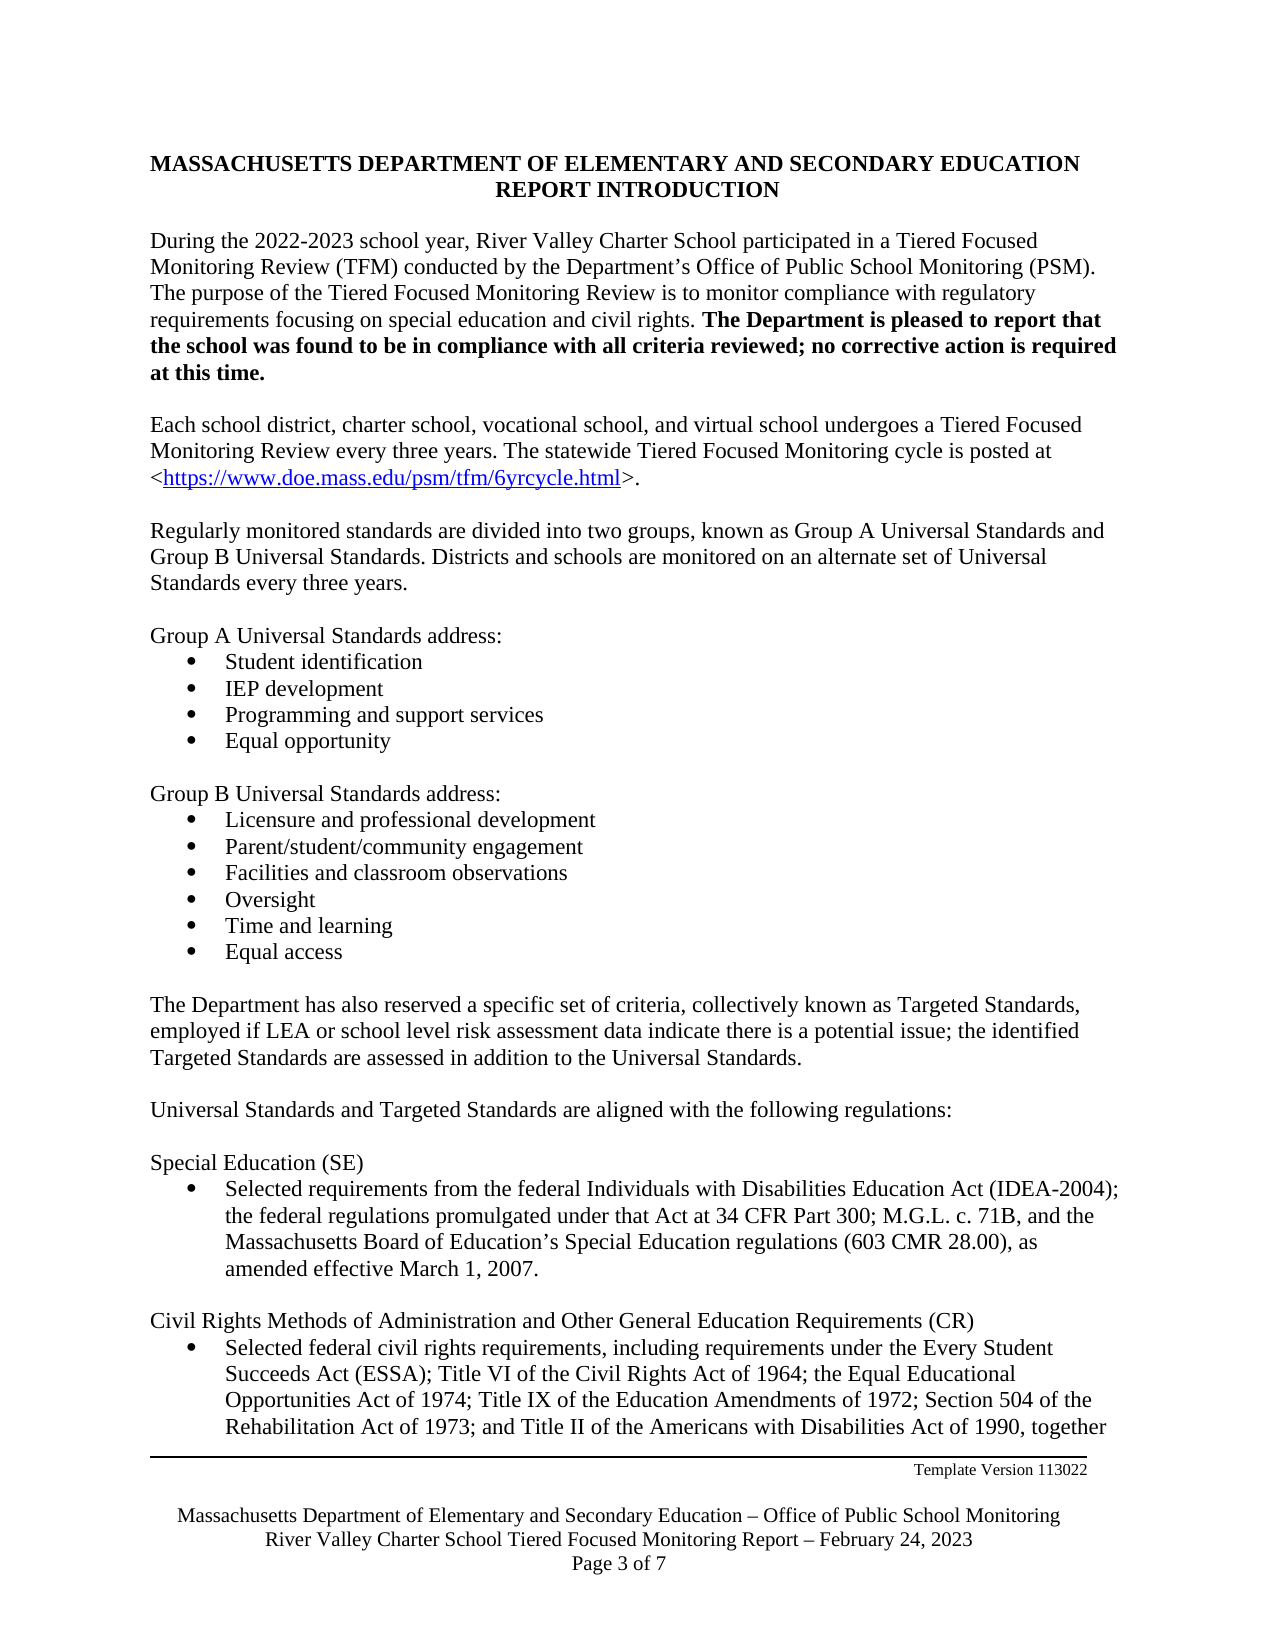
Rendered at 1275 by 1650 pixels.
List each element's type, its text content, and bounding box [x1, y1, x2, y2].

text Group A Universal Standards address: [150, 622, 1125, 648]
list Programming and support services [187, 701, 1125, 727]
text REPORT INTRODUCTION [150, 176, 1125, 203]
text MASSACHUSETTS DEPARTMENT OF ELEMENTARY AND SECONDARY EDUCATION [150, 150, 1125, 176]
text Special Education (SE) [150, 1149, 1125, 1176]
list Parent/student/community engagement [187, 833, 1125, 859]
list Equal access [187, 938, 1125, 965]
list Selected requirements from the federal Individuals with Disabilities Education Act (IDEA-2004); the federal regulations promulgated under that Act at 34 CFR Part 300; M.G.L. c. 71B, and the Massachusetts Board of Education’s Special Education regulations (603 CMR 28.00), as amended effective March 1, 2007. [187, 1176, 1125, 1281]
text The Department has also reserved a specific set of criteria, collectively known as Targeted Standards, employed if LEA or school level risk assessment data indicate there is a potential issue; the identified Targeted Standards are assessed in addition to the Universal Standards. [150, 991, 1125, 1070]
list Oversight [187, 886, 1125, 912]
text Regularly monitored standards are divided into two groups, known as Group A Universal Standards and Group B Universal Standards. Districts and schools are monitored on an alternate set of Universal Standards every three years. [150, 517, 1125, 596]
text Civil Rights Methods of Administration and Other General Education Requirements (CR) [150, 1307, 1125, 1334]
list Licensure and professional development [187, 807, 1125, 833]
text Group B Universal Standards address: [150, 780, 1125, 807]
list IEP development [187, 675, 1125, 701]
text Each school district, charter school, vocational school, and virtual school undergoes a Tiered Focused Monitoring Review every three years. The statewide Tiered Focused Monitoring cycle is posted at <https://www.doe.mass.edu/psm/tfm/6yrcycle.html>. [150, 411, 1125, 490]
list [187, 1334, 1125, 1439]
list Equal opportunity [187, 727, 1125, 754]
list Student identification [187, 648, 1125, 675]
text During the 2022-2023 school year, River Valley Charter School participated in a Tiered Focused Monitoring Review (TFM) conducted by the Department’s Office of Public School Monitoring (PSM). The purpose of the Tiered Focused Monitoring Review is to monitor compliance with regulatory requirements focusing on special education and civil rights. The Department is pleased to report that the school was found to be in compliance with all criteria reviewed; no corrective action is required at this time. [150, 227, 1125, 385]
list Facilities and classroom observations [187, 859, 1125, 886]
list Time and learning [187, 912, 1125, 938]
text Universal Standards and Targeted Standards are aligned with the following regulations: [150, 1096, 1125, 1123]
